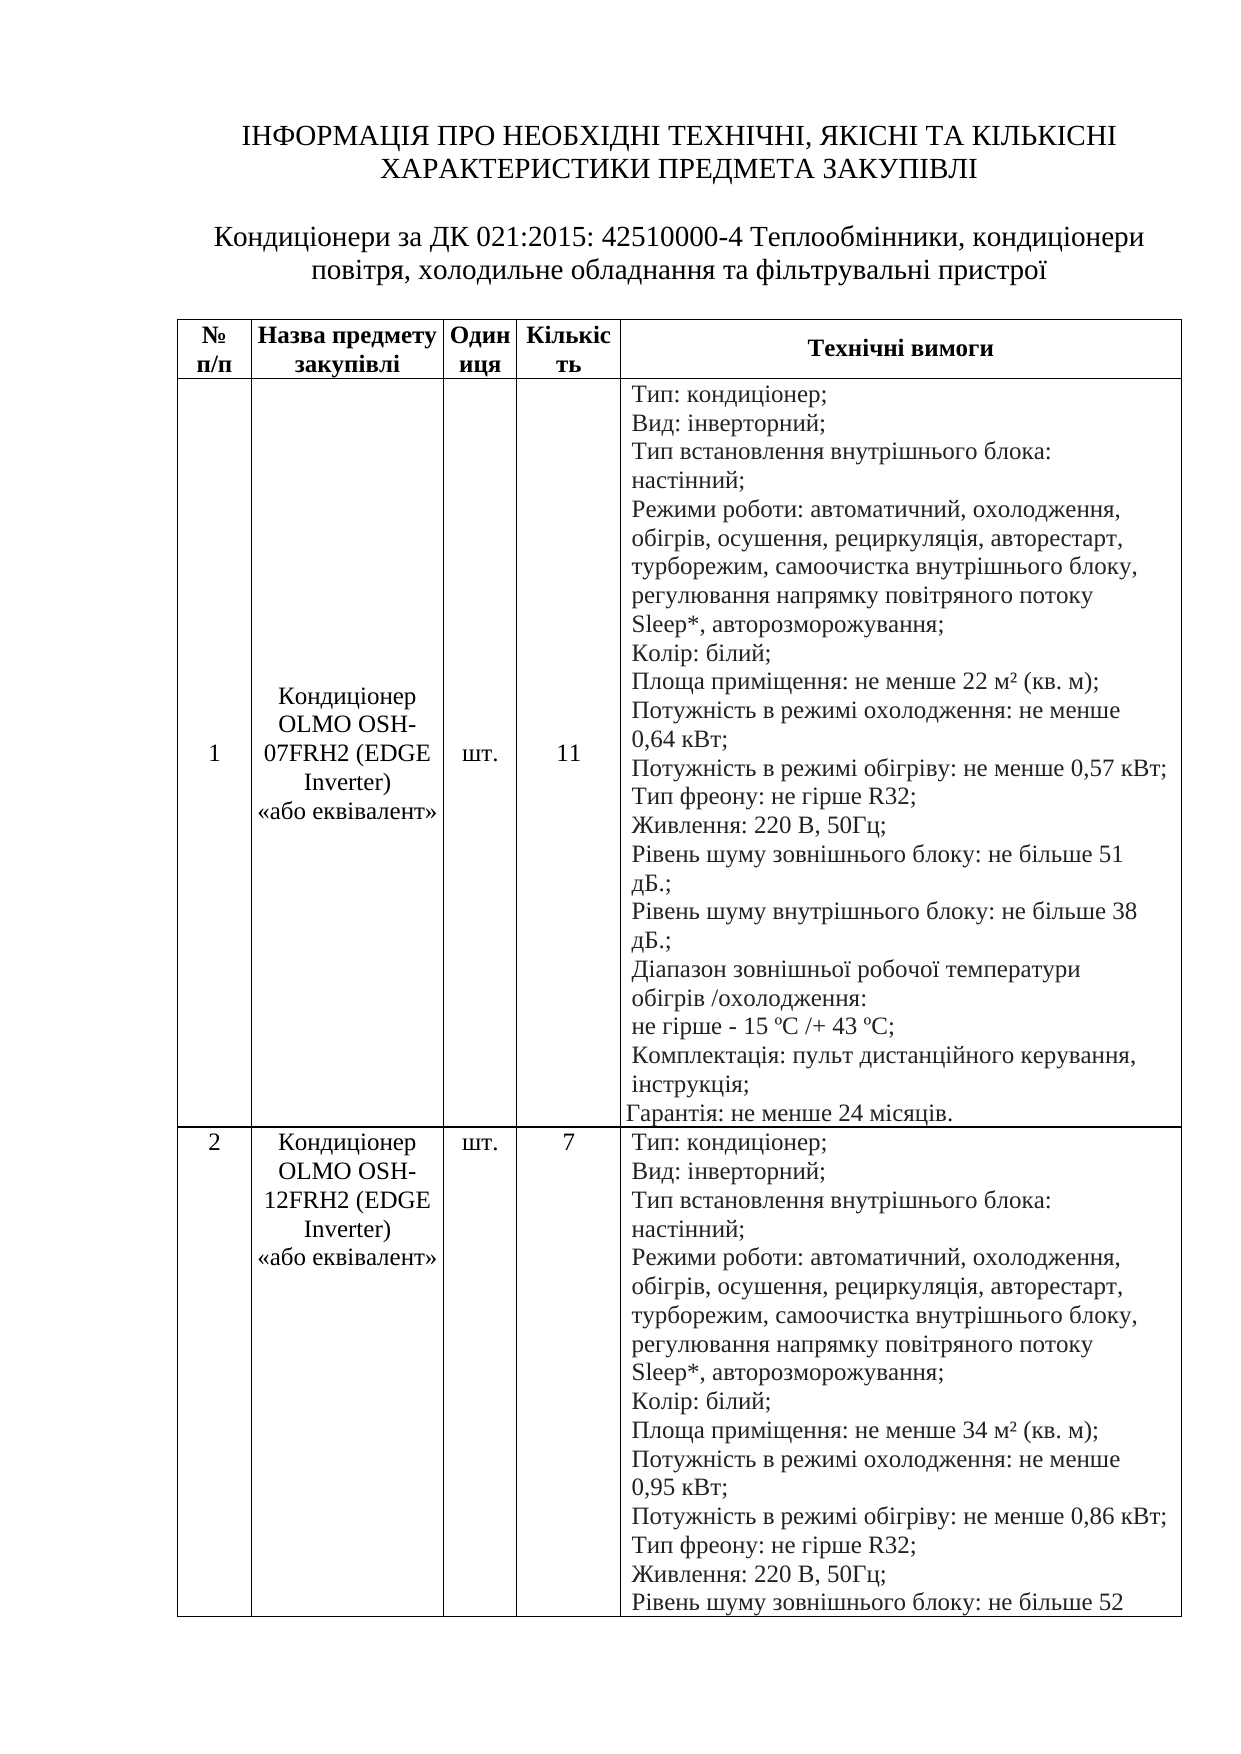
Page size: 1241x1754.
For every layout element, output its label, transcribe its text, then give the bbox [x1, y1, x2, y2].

text Кондиціонери за ДК 021:2015: 42510000-4 Теплообмінники, кондиціонери повітря, холодильне обладнання та фільтрувальні пристрої [177, 219, 1181, 286]
table_cell 11 [517, 379, 620, 1126]
table_header Одиниця [444, 320, 516, 378]
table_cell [621, 1128, 1181, 1616]
text ІНФОРМАЦІЯ ПРО НЕОБХІДНІ ТЕХНІЧНІ, ЯКІСНІ ТА КІЛЬКІСНІ ХАРАКТЕРИСТИКИ ПРЕДМЕТА ЗАКУПІВЛІ [177, 118, 1181, 185]
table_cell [252, 1128, 443, 1616]
table_cell Кондиціонер OLMO OSH-07FRH2 (EDGE Inverter) «або еквівалент» [252, 379, 443, 1126]
table_cell Тип: кондиціонер; Вид: інверторний; Тип встановлення внутрішнього блока: настінний; Режими роботи: автоматичний, охолодження, обігрів, осушення, рециркуляція, авторестарт, турборежим, самоочистка внутрішнього блоку, регулювання напрямку повітряного потоку Sleep*, авторозморожування; Колір: білий; Площа приміщення: не менше 22 м² (кв. м); Потужність в режимі охолодження: не менше 0,64 кВт; Потужність в режимі обігріву: не менше 0,57 кВт; Тип фреону: не гірше R32; Живлення: 220 В, 50Гц; Рівень шуму зовнішнього блоку: не більше 51 дБ.; Рівень шуму внутрішнього блоку: не більше 38 дБ.; Діапазон зовнішньої робочої температури обігрів /охолодження: не гірше - 15 ºС /+ 43 ºС; Комплектація: пульт дистанційного керування, інструкція; Гарантія: не менше 24 місяців. [621, 379, 1181, 1126]
table_header № п/п [178, 320, 251, 378]
table_cell 2 [178, 1128, 251, 1616]
table_header Технічні вимоги [621, 320, 1181, 378]
table_cell 1 [178, 379, 251, 1126]
table_cell шт. [444, 379, 516, 1126]
table_header Кількість [517, 320, 620, 378]
table_header Назва предмету закупівлі [252, 320, 443, 378]
table_cell 7 [517, 1128, 620, 1616]
table_cell шт. [444, 1128, 516, 1616]
